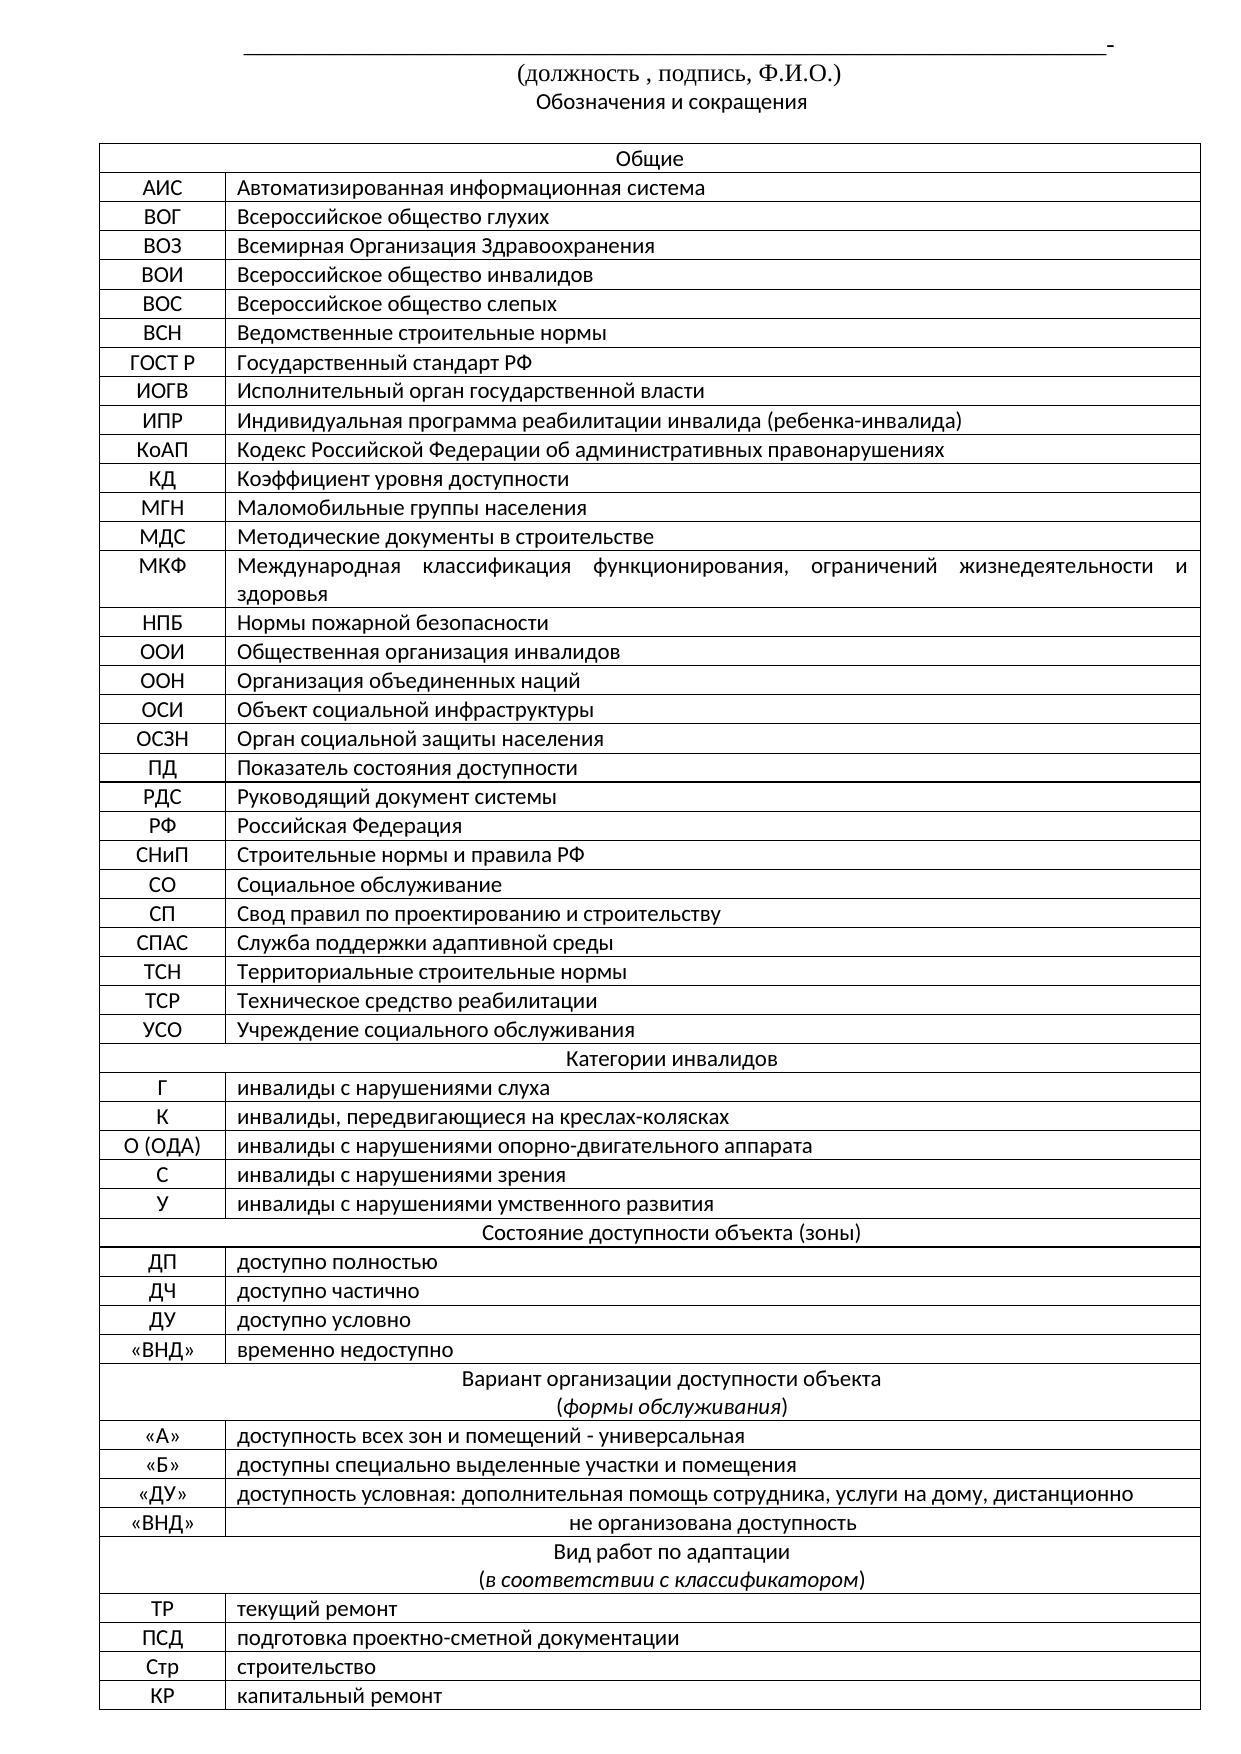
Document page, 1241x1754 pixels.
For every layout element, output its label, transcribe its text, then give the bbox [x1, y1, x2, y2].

table_cell Стр [100, 1652, 225, 1680]
text (должность , подпись, Ф.И.О.) [177, 58, 1181, 87]
table_cell доступность условная: дополнительная помощь сотрудника, услуги на дому, дистанционно [226, 1479, 1200, 1507]
table_cell «А» [100, 1421, 225, 1449]
table_cell РДС [100, 783, 225, 811]
table_cell «ДУ» [100, 1479, 225, 1507]
table_cell «ВНД» [100, 1335, 225, 1363]
table_cell ОСИ [100, 695, 225, 723]
table_cell доступны специально выделенные участки и помещения [226, 1450, 1200, 1478]
table_cell МДС [100, 522, 225, 550]
table_cell МГН [100, 493, 225, 521]
table_cell Служба поддержки адаптивной среды [226, 928, 1200, 956]
table_cell ПД [100, 754, 225, 781]
table_cell Состояние доступности объекта (зоны) [100, 1219, 1200, 1246]
table_cell Исполнительный орган государственной власти [226, 377, 1200, 405]
table_cell инвалиды с нарушениями опорно-двигательного аппарата [226, 1131, 1200, 1159]
table_cell «ВНД» [100, 1508, 225, 1536]
table_cell доступно полностью [226, 1248, 1200, 1276]
table_cell ООН [100, 666, 225, 694]
table_cell КД [100, 464, 225, 492]
table_cell АИС [100, 173, 225, 201]
table_cell МКФ [100, 551, 225, 607]
table_cell не организована доступность [226, 1508, 1200, 1536]
table_cell капитальный ремонт [226, 1681, 1200, 1709]
table_cell ИОГВ [100, 377, 225, 405]
table_cell ТР [100, 1594, 225, 1622]
table_cell ПСД [100, 1623, 225, 1651]
table_cell Общественная организация инвалидов [226, 637, 1200, 665]
table_cell К [100, 1102, 225, 1130]
table_cell РФ [100, 812, 225, 839]
table_cell Руководящий документ системы [226, 783, 1200, 811]
table_cell Автоматизированная информационная система [226, 173, 1200, 201]
table_cell инвалиды с нарушениями умственного развития [226, 1189, 1200, 1217]
table_cell Российская Федерация [226, 812, 1200, 839]
table_cell ТСР [100, 986, 225, 1014]
table_cell Объект социальной инфраструктуры [226, 695, 1200, 723]
table_cell ВОГ [100, 202, 225, 230]
table_cell ГОСТ Р [100, 348, 225, 376]
table_cell подготовка проектно-сметной документации [226, 1623, 1200, 1651]
table_cell временно недоступно [226, 1335, 1200, 1363]
table_cell Всероссийское общество инвалидов [226, 260, 1200, 288]
table_cell Строительные нормы и правила РФ [226, 841, 1200, 869]
table_cell доступно условно [226, 1306, 1200, 1334]
table_cell Организация объединенных наций [226, 666, 1200, 694]
table_cell Всероссийское общество глухих [226, 202, 1200, 230]
table_header Общие [100, 144, 1200, 172]
table_cell Методические документы в строительстве [226, 522, 1200, 550]
table_cell доступно частично [226, 1277, 1200, 1304]
table_cell Категории инвалидов [100, 1044, 1200, 1072]
table_cell ДЧ [100, 1277, 225, 1304]
table_cell строительство [226, 1652, 1200, 1680]
table_cell ДУ [100, 1306, 225, 1334]
table_cell Вид работ по адаптации (в соответствии с классификатором) [100, 1537, 1200, 1593]
table_cell Всероссийское общество слепых [226, 290, 1200, 317]
table_cell КР [100, 1681, 225, 1709]
text _____________________________________________________________________- [177, 29, 1181, 58]
table_cell НПБ [100, 608, 225, 636]
table_cell СП [100, 899, 225, 927]
table_cell ОСЗН [100, 724, 225, 752]
table_cell Международная классификация функционирования, ограничений жизнедеятельности и здоровья [226, 551, 1200, 607]
table_cell ВОИ [100, 260, 225, 288]
table_cell ВОС [100, 290, 225, 317]
table_cell Учреждение социального обслуживания [226, 1015, 1200, 1043]
table_cell ВОЗ [100, 231, 225, 259]
table_cell О (ОДА) [100, 1131, 225, 1159]
table_cell Индивидуальная программа реабилитации инвалида (ребенка-инвалида) [226, 406, 1200, 434]
table_cell СНиП [100, 841, 225, 869]
table_cell инвалиды, передвигающиеся на креслах-колясках [226, 1102, 1200, 1130]
table_cell Социальное обслуживание [226, 870, 1200, 898]
table_cell УСО [100, 1015, 225, 1043]
table_cell Ведомственные строительные нормы [226, 319, 1200, 347]
table_cell Коэффициент уровня доступности [226, 464, 1200, 492]
table_cell «Б» [100, 1450, 225, 1478]
table_cell У [100, 1189, 225, 1217]
table_cell Кодекс Российской Федерации об административных правонарушениях [226, 435, 1200, 463]
table_cell Территориальные строительные нормы [226, 957, 1200, 985]
table_cell Вариант организации доступности объекта (формы обслуживания) [100, 1364, 1200, 1420]
table_cell Г [100, 1073, 225, 1101]
table_cell Свод правил по проектированию и строительству [226, 899, 1200, 927]
table_cell СО [100, 870, 225, 898]
table_cell С [100, 1160, 225, 1188]
table_cell инвалиды с нарушениями слуха [226, 1073, 1200, 1101]
table_cell Маломобильные группы населения [226, 493, 1200, 521]
table_cell ТСН [100, 957, 225, 985]
table_cell ООИ [100, 637, 225, 665]
text Обозначения и сокращения [118, 87, 1181, 115]
table_cell Техническое средство реабилитации [226, 986, 1200, 1014]
table_cell ИПР [100, 406, 225, 434]
table_cell Государственный стандарт РФ [226, 348, 1200, 376]
table_cell инвалиды с нарушениями зрения [226, 1160, 1200, 1188]
table_cell СПАС [100, 928, 225, 956]
table_cell ВСН [100, 319, 225, 347]
table_cell Орган социальной защиты населения [226, 724, 1200, 752]
table_cell Показатель состояния доступности [226, 754, 1200, 781]
table_cell доступность всех зон и помещений - универсальная [226, 1421, 1200, 1449]
table_cell ДП [100, 1248, 225, 1276]
table_cell Нормы пожарной безопасности [226, 608, 1200, 636]
table_cell КоАП [100, 435, 225, 463]
table_cell Всемирная Организация Здравоохранения [226, 231, 1200, 259]
table_cell текущий ремонт [226, 1594, 1200, 1622]
